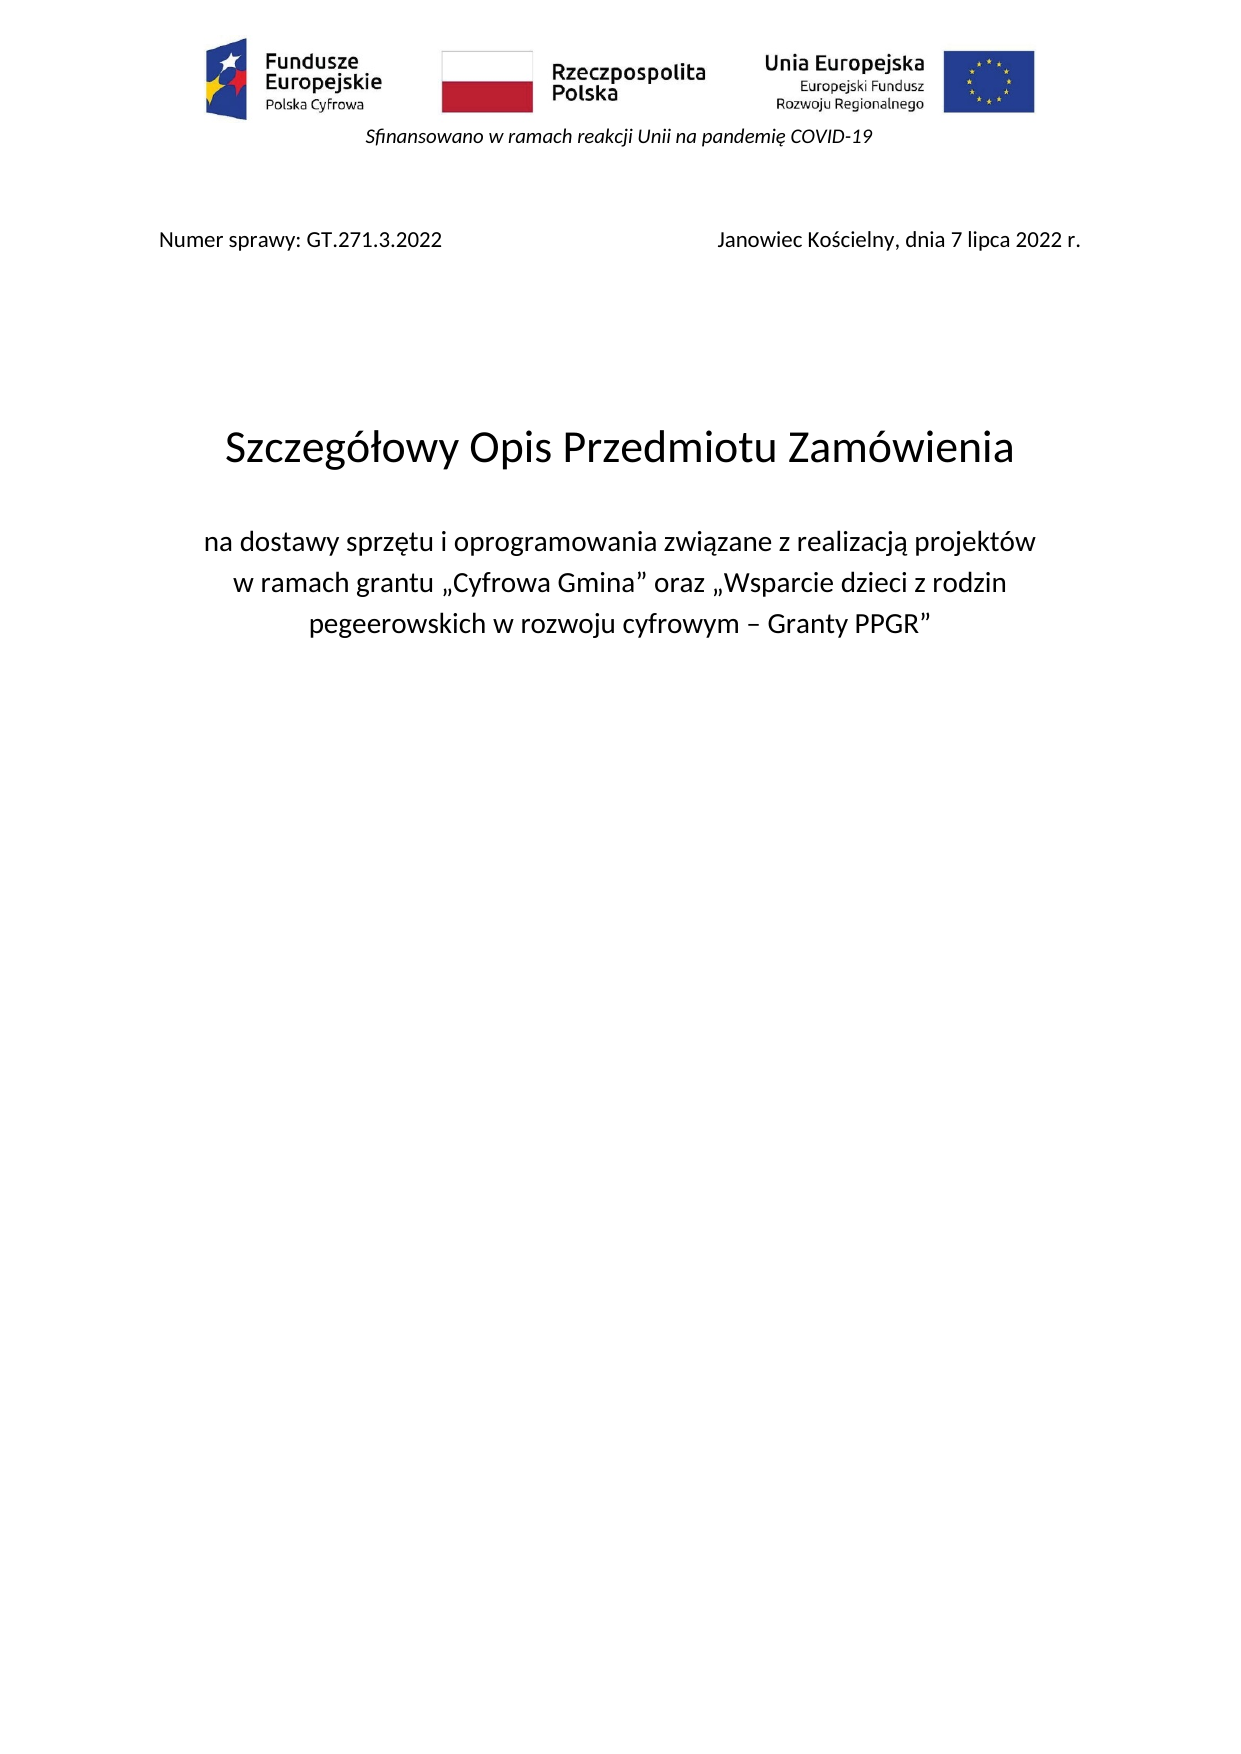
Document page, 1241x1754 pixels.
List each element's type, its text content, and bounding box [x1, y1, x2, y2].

table_header Numer sprawy: GT.271.3.2022 [148, 225, 609, 418]
picture [203, 35, 1037, 123]
table_cell Szczegółowy Opis Przedmiotu Zamówienia na dostawy sprzętu i oprogramowania związane z realizacją projektów w ramach grantu „Cyfrowa Gmina” oraz „Wsparcie dzieci z rodzin pegeerowskich w rozwoju cyfrowym – Granty PPGR” [148, 418, 1093, 679]
table_header Janowiec Kościelny, dnia 7 lipca 2022 r. [609, 225, 1093, 418]
